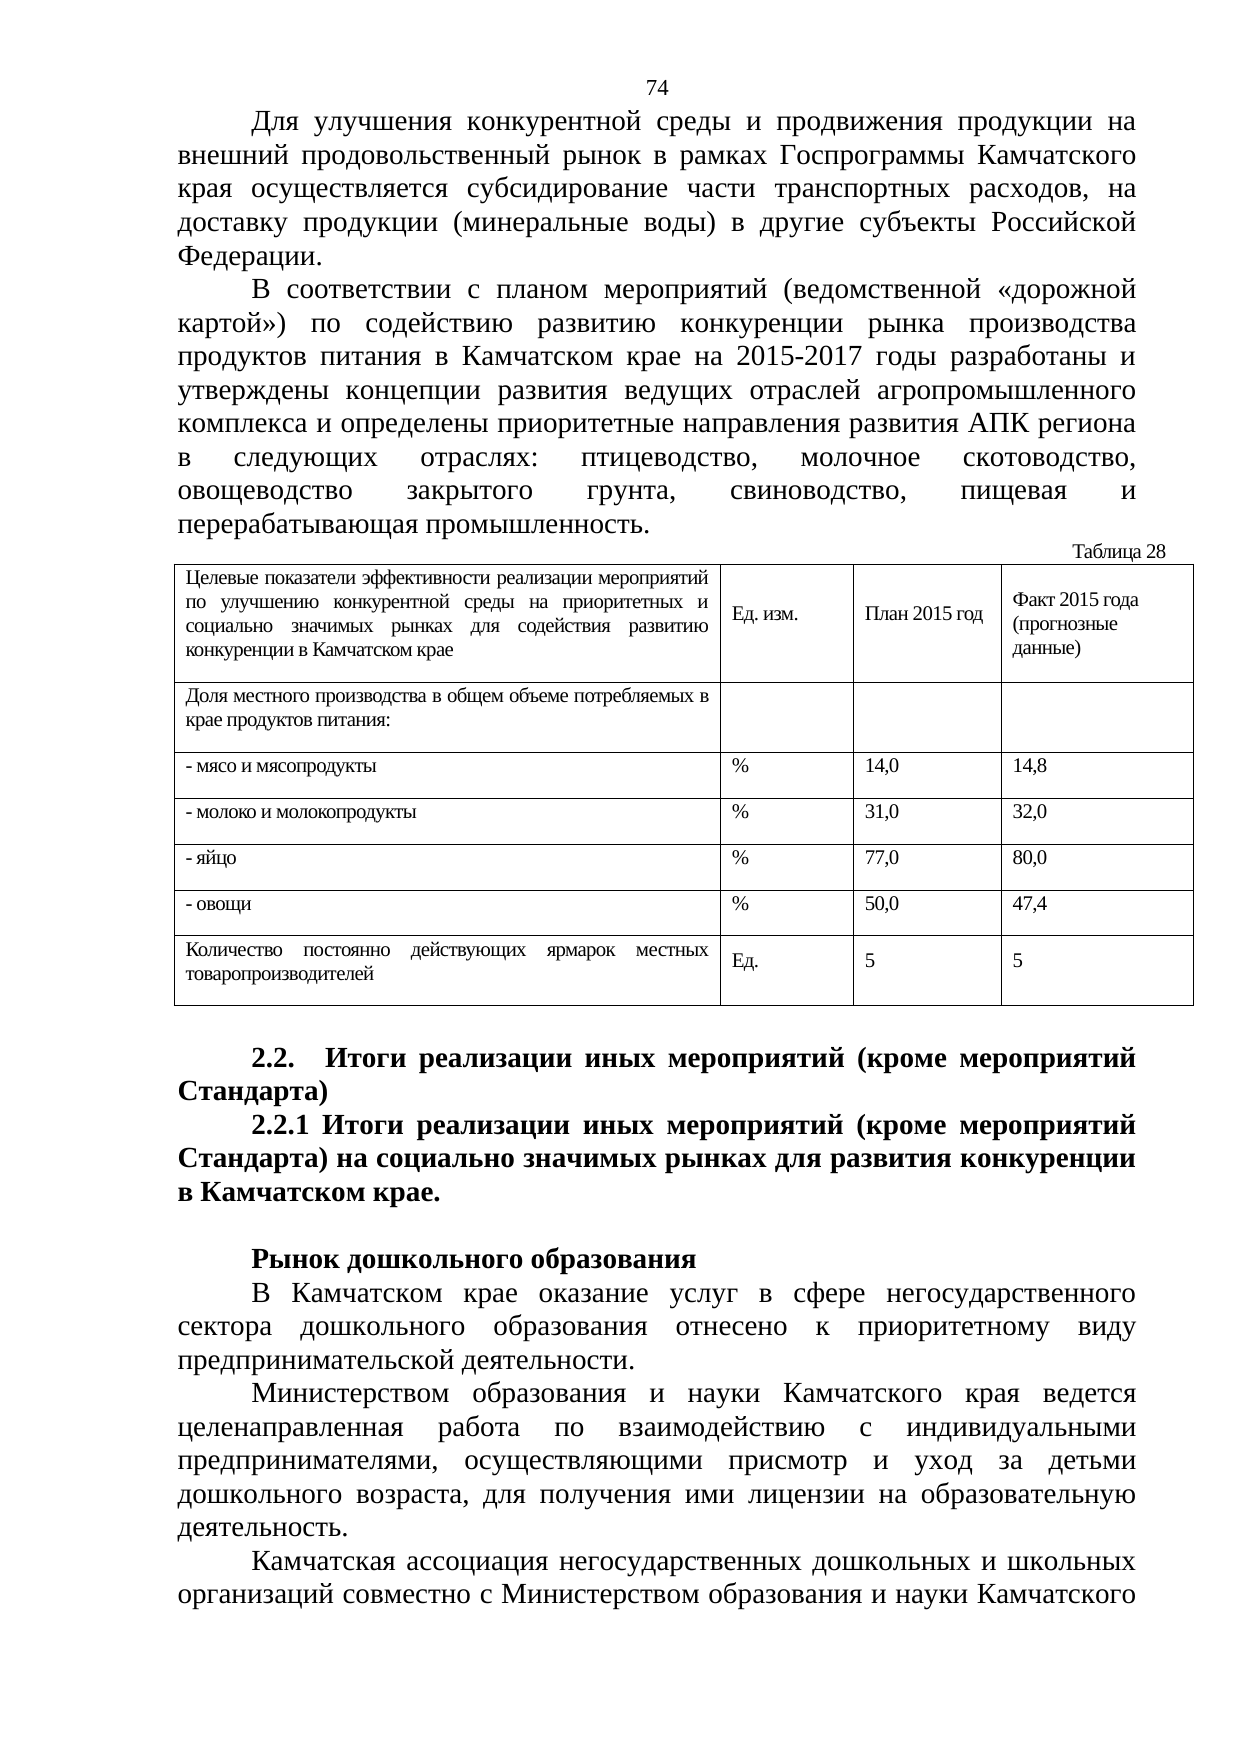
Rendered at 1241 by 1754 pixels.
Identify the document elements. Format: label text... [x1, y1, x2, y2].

table_cell - яйцо [175, 845, 720, 889]
table_cell % [721, 753, 853, 798]
table_cell - мясо и мясопродукты [175, 753, 720, 798]
text В соответствии с планом мероприятий (ведомственной «дорожной картой») по содействию развитию конкуренции рынка производства продуктов питания в Камчатском крае на 2015-2017 годы разработаны и утверждены концепции развития ведущих отраслей агропромышленного комплекса и определены приоритетные направления развития АПК региона в следующих отраслях: птицеводство, молочное скотоводство, овощеводство закрытого грунта, свиноводство, пищевая и перерабатывающая промышленность. [177, 271, 1137, 539]
table_cell 77,0 [854, 845, 1001, 889]
table_cell 47,4 [1002, 891, 1193, 935]
table_cell [721, 683, 853, 752]
table_cell [854, 683, 1001, 752]
list Рынок дошкольного образования [177, 1241, 1137, 1275]
table_cell % [721, 799, 853, 843]
table_cell % [721, 891, 853, 935]
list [177, 1543, 1137, 1610]
table_cell [1002, 683, 1193, 752]
table_cell - молоко и молокопродукты [175, 799, 720, 843]
list В Камчатском крае оказание услуг в сфере негосударственного сектора дошкольного образования отнесено к приоритетному виду предпринимательской деятельности. [177, 1275, 1137, 1375]
list Министерством образования и науки Камчатского края ведется целенаправленная работа по взаимодействию с индивидуальными предпринимателями, осуществляющими присмотр и уход за детьми дошкольного возраста, для получения ими лицензии на образовательную деятельность. [177, 1375, 1137, 1543]
table_cell Ед. [721, 936, 853, 1005]
table_cell 5 [1002, 936, 1193, 1005]
table_cell 32,0 [1002, 799, 1193, 843]
table_header Факт 2015 года (прогнозные данные) [1002, 565, 1193, 682]
text Для улучшения конкурентной среды и продвижения продукции на внешний продовольственный рынок в рамках Госпрограммы Камчатского края осуществляется субсидирование части транспортных расходов, на доставку продукции (минеральные воды) в другие субъекты Российской Федерации. [177, 103, 1137, 271]
table_cell 80,0 [1002, 845, 1193, 889]
table_cell 50,0 [854, 891, 1001, 935]
table_cell Доля местного производства в общем объеме потребляемых в крае продуктов питания: [175, 683, 720, 752]
table_cell - овощи [175, 891, 720, 935]
table_cell 14,0 [854, 753, 1001, 798]
list 2.2.1 Итоги реализации иных мероприятий (кроме мероприятий Стандарта) на социально значимых рынках для развития конкуренции в Камчатском крае. [177, 1107, 1137, 1208]
table_cell 31,0 [854, 799, 1001, 843]
table_cell 14,8 [1002, 753, 1193, 798]
text Таблица 28 [177, 539, 1167, 563]
list Итоги реализации иных мероприятий (кроме мероприятий Стандарта) [177, 1040, 1137, 1107]
table_cell Количество постоянно действующих ярмарок местных товаропроизводителей [175, 936, 720, 1005]
table_cell 5 [854, 936, 1001, 1005]
table_header Целевые показатели эффективности реализации мероприятий по улучшению конкурентной среды на приоритетных и социально значимых рынках для содействия развитию конкуренции в Камчатском крае [175, 565, 720, 682]
table_cell % [721, 845, 853, 889]
table_header План 2015 год [854, 565, 1001, 682]
table_header Ед. изм. [721, 565, 853, 682]
